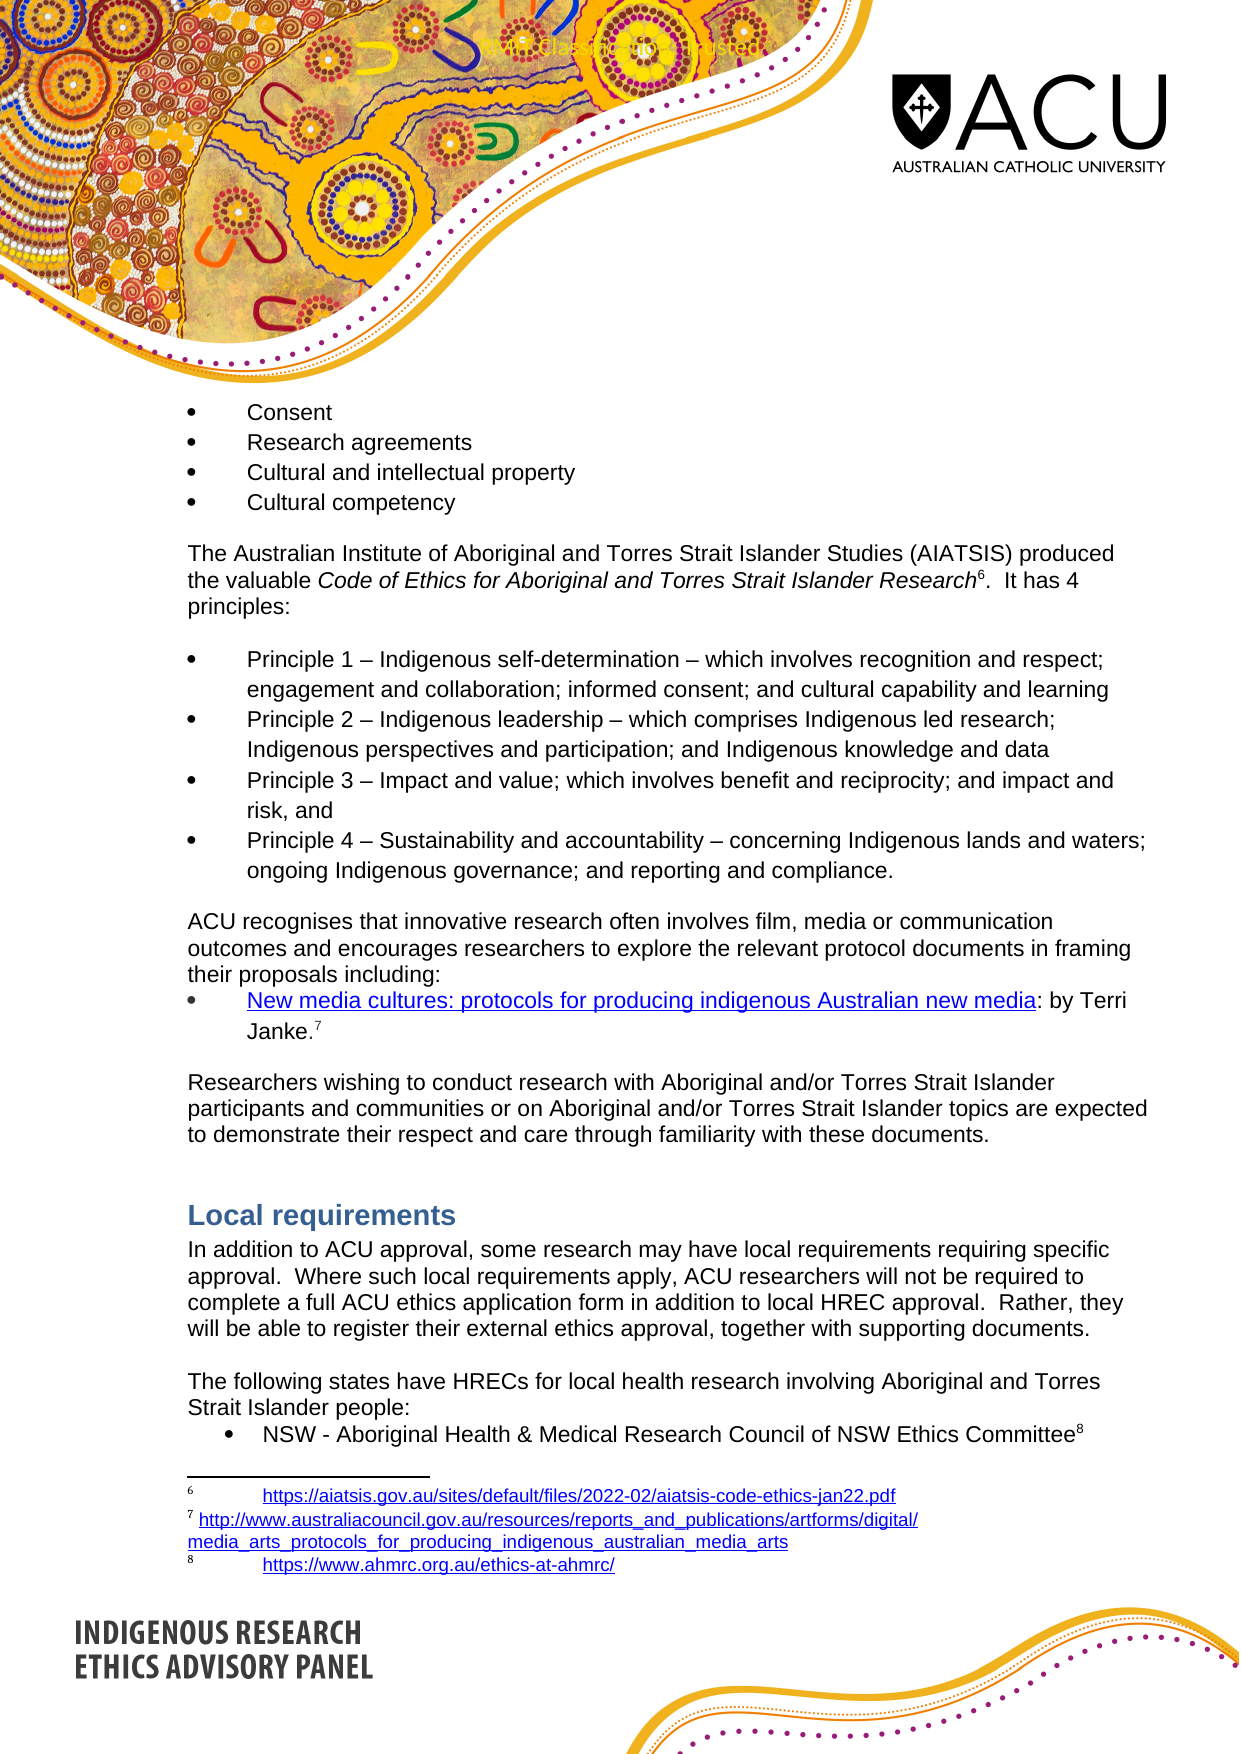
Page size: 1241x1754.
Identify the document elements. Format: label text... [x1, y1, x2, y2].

subtitle Local requirements [187, 1198, 1152, 1231]
list New media cultures: protocols for producing indigenous Australian new media: by Terri Janke. [187, 987, 1152, 1044]
list Principle 4 – Sustainability and accountability – concerning Indigenous lands and waters; ongoing Indigenous governance; and reporting and compliance. [187, 827, 1152, 884]
list Research agreements [187, 429, 1152, 455]
picture [0, 0, 1241, 414]
list Consent [187, 399, 1152, 425]
list Principle 3 – Impact and value; which involves benefit and reciprocity; and impact and risk, and [187, 767, 1152, 823]
list NSW - Aboriginal Health & Medical Research Council of NSW Ethics Committee [225, 1421, 1152, 1447]
text Researchers wishing to conduct research with Aboriginal and/or Torres Strait Islander participants and communities or on Aboriginal and/or Torres Strait Islander topics are expected to demonstrate their respect and care through familiarity with these documents. [187, 1069, 1152, 1148]
list Cultural and intellectual property [187, 459, 1152, 486]
picture [0, 1583, 1239, 1754]
text The Australian Institute of Aboriginal and Torres Strait Islander Studies (AIATSIS) produced the valuable Code of Ethics for Aboriginal and Torres Strait Islander Research. It has 4 principles: [187, 540, 1152, 619]
list Principle 1 – Indigenous self-determination – which involves recognition and respect; engagement and collaboration; informed consent; and cultural capability and learning [187, 646, 1152, 702]
list Principle 2 – Indigenous leadership – which comprises Indigenous led research; Indigenous perspectives and participation; and Indigenous knowledge and data [187, 706, 1152, 763]
text In addition to ACU approval, some research may have local requirements requiring specific approval. Where such local requirements apply, ACU researchers will not be required to complete a full ACU ethics application form in addition to local HREC approval. Rather, they will be able to register their external ethics approval, together with supporting documents. [187, 1236, 1152, 1342]
text ACU recognises that innovative research often involves film, media or communication outcomes and encourages researchers to explore the relevant protocol documents in framing their proposals including: [187, 908, 1152, 987]
list Cultural competency [187, 489, 1152, 516]
text The following states have HRECs for local health research involving Aboriginal and Torres Strait Islander people: [187, 1368, 1152, 1421]
